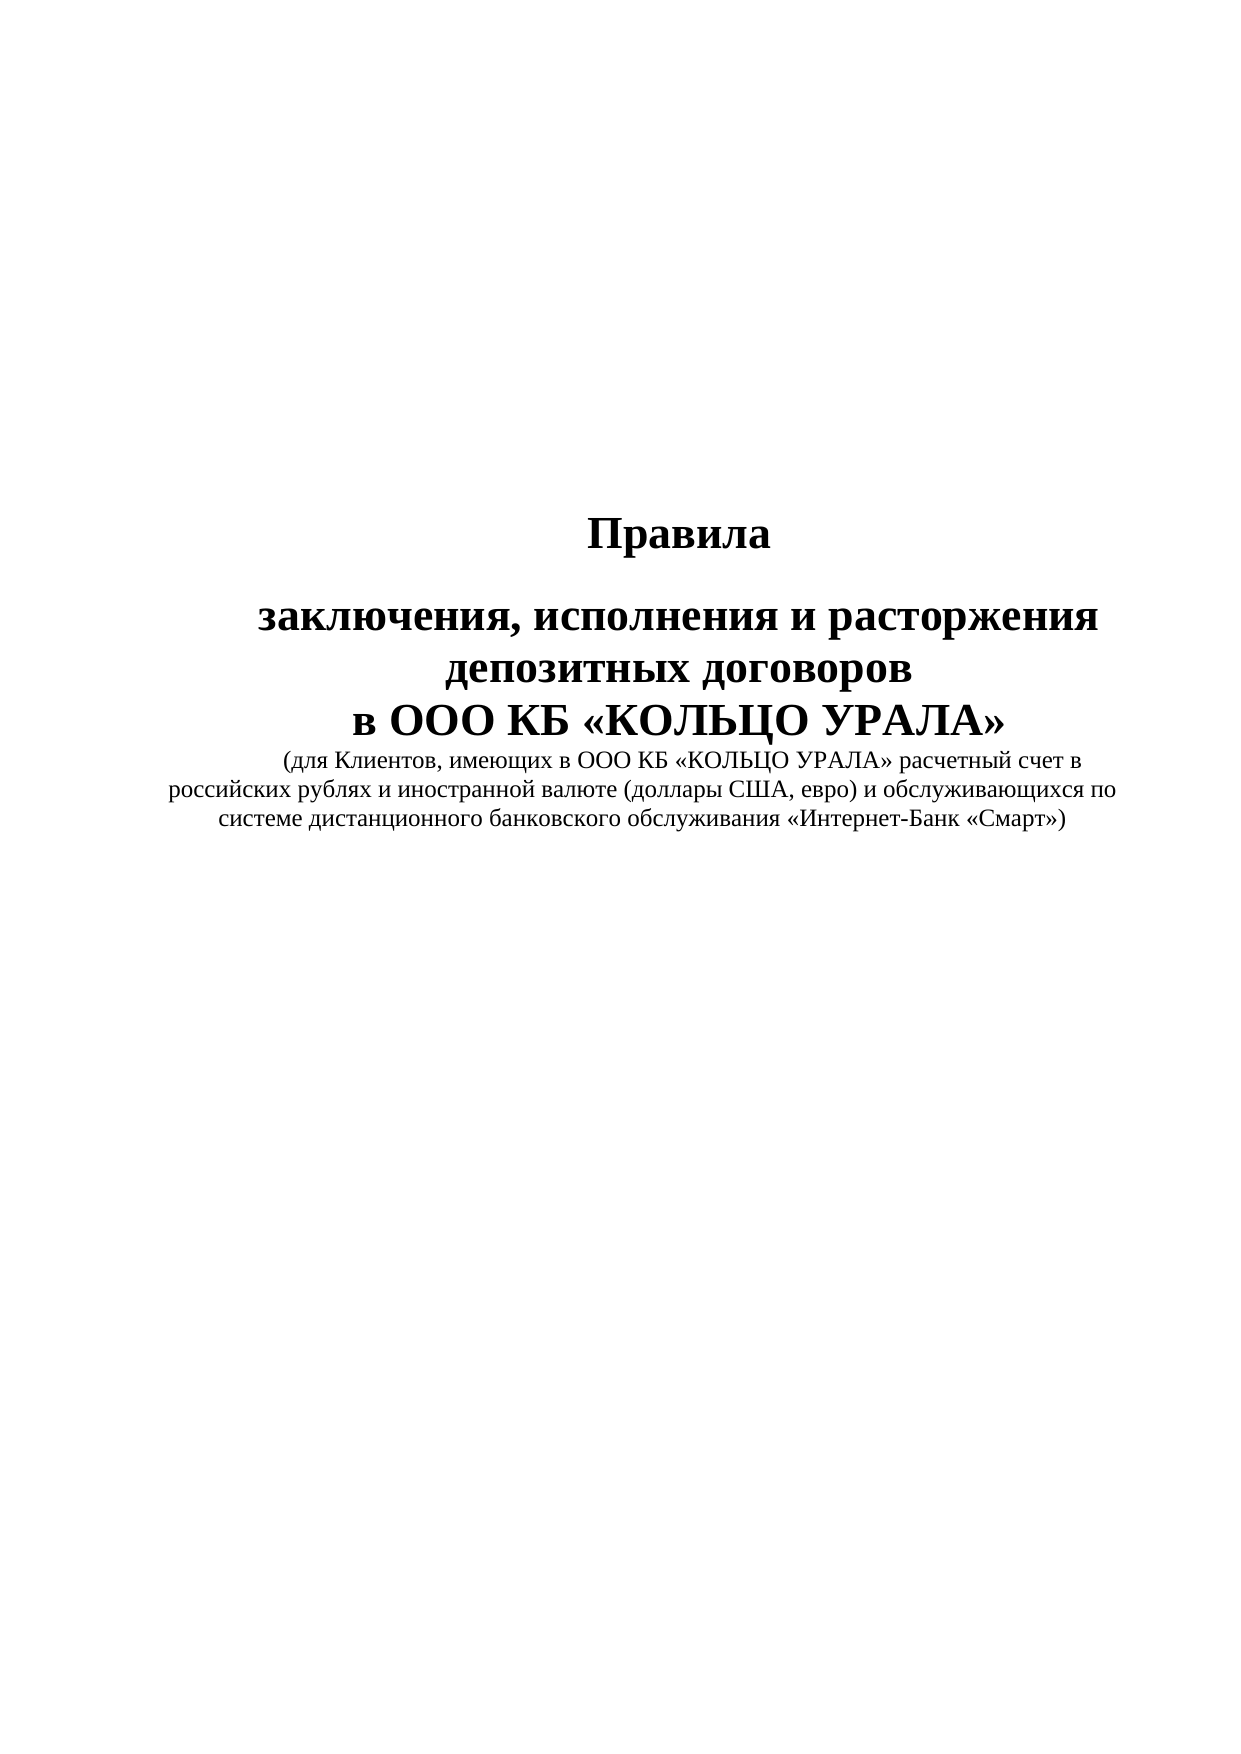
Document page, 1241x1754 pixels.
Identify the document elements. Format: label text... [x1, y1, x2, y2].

text (для Клиентов, имеющих в ООО КБ «КОЛЬЦО УРАЛА» расчетный счет в российских рублях и иностранной валюте (доллары США, евро) и обслуживающихся по системе дистанционного банковского обслуживания «Интернет-Банк «Смарт») [148, 746, 1137, 832]
text заключения, исполнения и расторжения [148, 587, 1137, 640]
text Правила [148, 506, 1137, 559]
text в ООО КБ «КОЛЬЦО УРАЛА» [148, 693, 1137, 746]
text депозитных договоров [148, 640, 1137, 693]
